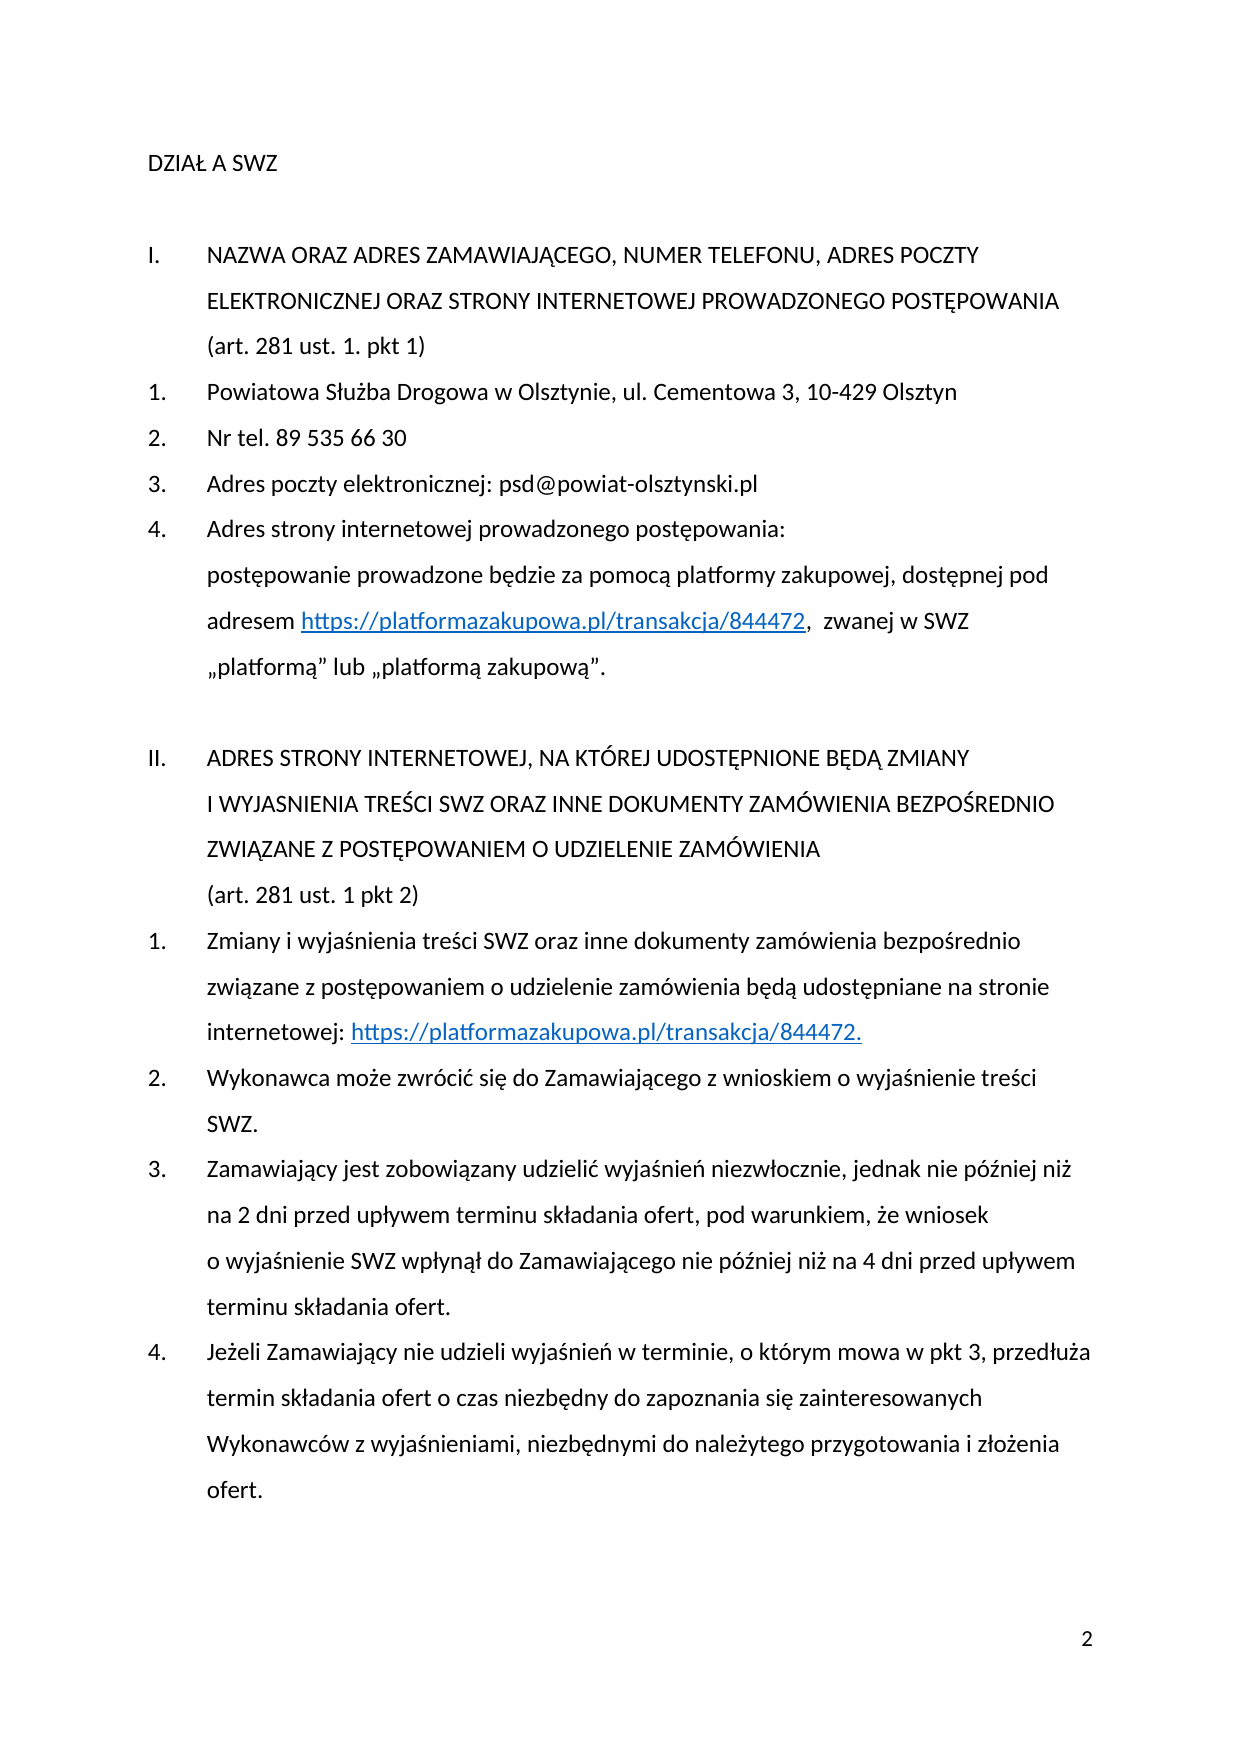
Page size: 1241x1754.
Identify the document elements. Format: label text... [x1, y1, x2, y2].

list Nr tel. 89 535 66 30 [148, 422, 1093, 452]
list NAZWA ORAZ ADRES ZAMAWIAJĄCEGO, NUMER TELEFONU, ADRES POCZTY ELEKTRONICZNEJ ORAZ STRONY INTERNETOWEJ PROWADZONEGO POSTĘPOWANIA (art. 281 ust. 1. pkt 1) [148, 239, 1093, 361]
list Zmiany i wyjaśnienia treści SWZ oraz inne dokumenty zamówienia bezpośrednio związane z postępowaniem o udzielenie zamówienia będą udostępniane na stronie internetowej: https://platformazakupowa.pl/transakcja/844472. [148, 925, 1093, 1047]
list postępowanie prowadzone będzie za pomocą platformy zakupowej, dostępnej pod adresem https://platformazakupowa.pl/transakcja/844472, zwanej w SWZ „platformą” lub „platformą zakupową”. [207, 559, 1093, 681]
list Zamawiający jest zobowiązany udzielić wyjaśnień niezwłocznie, jednak nie później niż na 2 dni przed upływem terminu składania ofert, pod warunkiem, że wniosek o wyjaśnienie SWZ wpłynął do Zamawiającego nie później niż na 4 dni przed upływem terminu składania ofert. [148, 1154, 1093, 1321]
list Wykonawca może zwrócić się do Zamawiającego z wnioskiem o wyjaśnienie treści SWZ. [148, 1062, 1093, 1138]
text DZIAŁ A SWZ [148, 148, 1093, 178]
list ADRES STRONY INTERNETOWEJ, NA KTÓREJ UDOSTĘPNIONE BĘDĄ ZMIANY I WYJASNIENIA TREŚCI SWZ ORAZ INNE DOKUMENTY ZAMÓWIENIA BEZPOŚREDNIO ZWIĄZANE Z POSTĘPOWANIEM O UDZIELENIE ZAMÓWIENIA [148, 742, 1093, 864]
list Jeżeli Zamawiający nie udzieli wyjaśnień w terminie, o którym mowa w pkt 3, przedłuża termin składania ofert o czas niezbędny do zapoznania się zainteresowanych Wykonawców z wyjaśnieniami, niezbędnymi do należytego przygotowania i złożenia ofert. [148, 1337, 1093, 1504]
list (art. 281 ust. 1 pkt 2) [207, 879, 1093, 910]
list Powiatowa Służba Drogowa w Olsztynie, ul. Cementowa 3, 10-429 Olsztyn [148, 376, 1093, 407]
list Adres strony internetowej prowadzonego postępowania: [148, 513, 1093, 544]
list Adres poczty elektronicznej: psd@powiat-olsztynski.pl [148, 468, 1093, 498]
